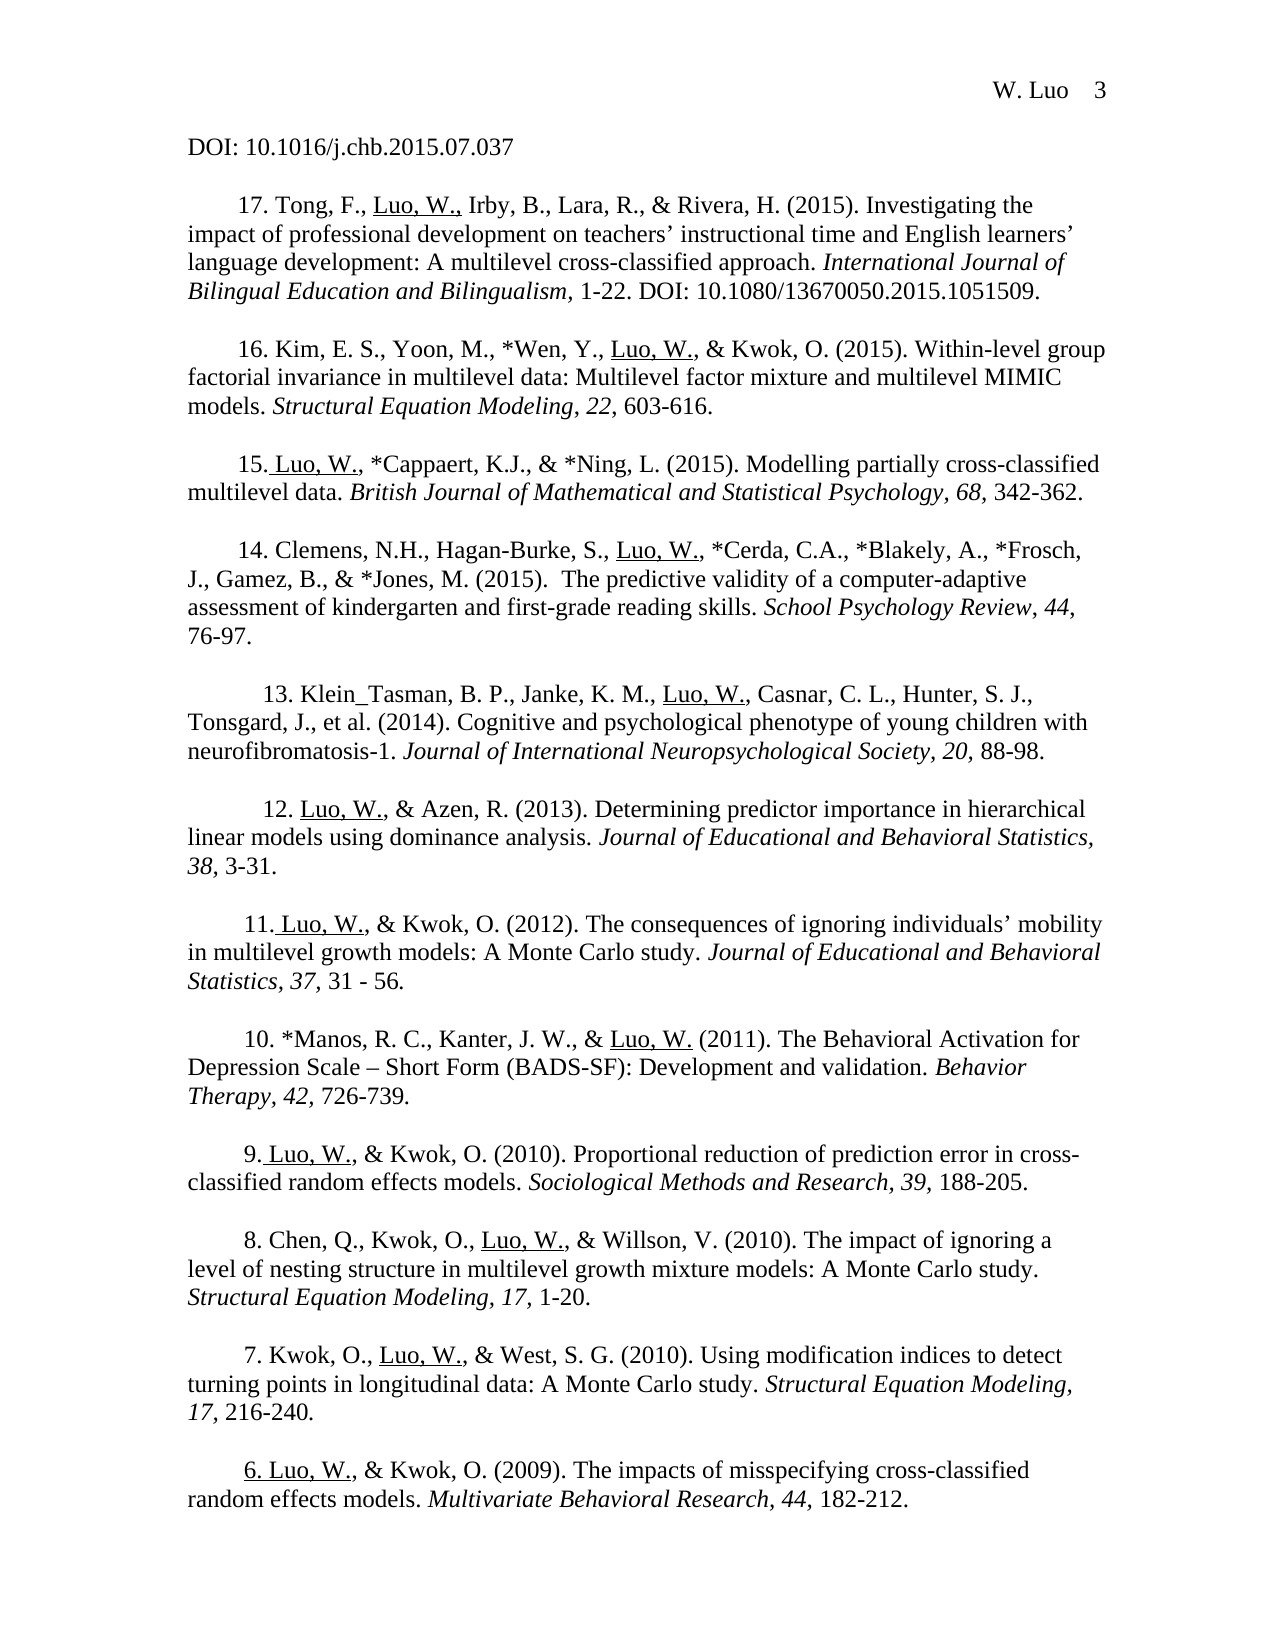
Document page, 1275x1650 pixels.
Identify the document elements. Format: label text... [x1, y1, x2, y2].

text 12. Luo, W., & Azen, R. (2013). Determining predictor importance in hierarchical linear models using dominance analysis. Journal of Educational and Behavioral Statistics, 38, 3-31. [187, 794, 1106, 880]
text 16. Kim, E. S., Yoon, M., *Wen, Y., Luo, W., & Kwok, O. (2015). Within-level group factorial invariance in multilevel data: Multilevel factor mixture and multilevel MIMIC models. Structural Equation Modeling, 22, 603-616. [187, 334, 1106, 420]
text 17. Tong, F., Luo, W., Irby, B., Lara, R., & Rivera, H. (2015). Investigating the impact of professional development on teachers’ instructional time and English learners’ language development: A multilevel cross-classified approach. International Journal of Bilingual Education and Bilingualism, 1-22. DOI: 10.1080/13670050.2015.1051509. [187, 190, 1106, 305]
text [187, 132, 1106, 161]
text 11. Luo, W., & Kwok, O. (2012). The consequences of ignoring individuals’ mobility in multilevel growth models: A Monte Carlo study. Journal of Educational and Behavioral Statistics, 37, 31 - 56. [187, 909, 1106, 995]
text 8. Chen, Q., Kwok, O., Luo, W., & Willson, V. (2010). The impact of ignoring a level of nesting structure in multilevel growth mixture models: A Monte Carlo study. Structural Equation Modeling, 17, 1-20. [187, 1225, 1106, 1311]
text 6. Luo, W., & Kwok, O. (2009). The impacts of misspecifying cross-classified random effects models. Multivariate Behavioral Research, 44, 182-212. [187, 1455, 1106, 1512]
text 7. Kwok, O., Luo, W., & West, S. G. (2010). Using modification indices to detect turning points in longitudinal data: A Monte Carlo study. Structural Equation Modeling, 17, 216-240. [187, 1340, 1106, 1426]
text 10. *Manos, R. C., Kanter, J. W., & Luo, W. (2011). The Behavioral Activation for Depression Scale – Short Form (BADS-SF): Development and validation. Behavior Therapy, 42, 726-739. [187, 1024, 1106, 1110]
text 15. Luo, W., *Cappaert, K.J., & *Ning, L. (2015). Modelling partially cross-classified multilevel data. British Journal of Mathematical and Statistical Psychology, 68, 342-362. [187, 449, 1106, 506]
text 9. Luo, W., & Kwok, O. (2010). Proportional reduction of prediction error in cross-classified random effects models. Sociological Methods and Research, 39, 188-205. [187, 1139, 1106, 1196]
text 14. Clemens, N.H., Hagan-Burke, S., Luo, W., *Cerda, C.A., *Blakely, A., *Frosch, J., Gamez, B., & *Jones, M. (2015). The predictive validity of a computer-adaptive assessment of kindergarten and first-grade reading skills. School Psychology Review, 44, 76-97. [187, 535, 1106, 650]
text 13. Klein_Tasman, B. P., Janke, K. M., Luo, W., Casnar, C. L., Hunter, S. J., Tonsgard, J., et al. (2014). Cognitive and psychological phenotype of young children with neurofibromatosis-1. Journal of International Neuropsychological Society, 20, 88-98. [187, 679, 1106, 765]
